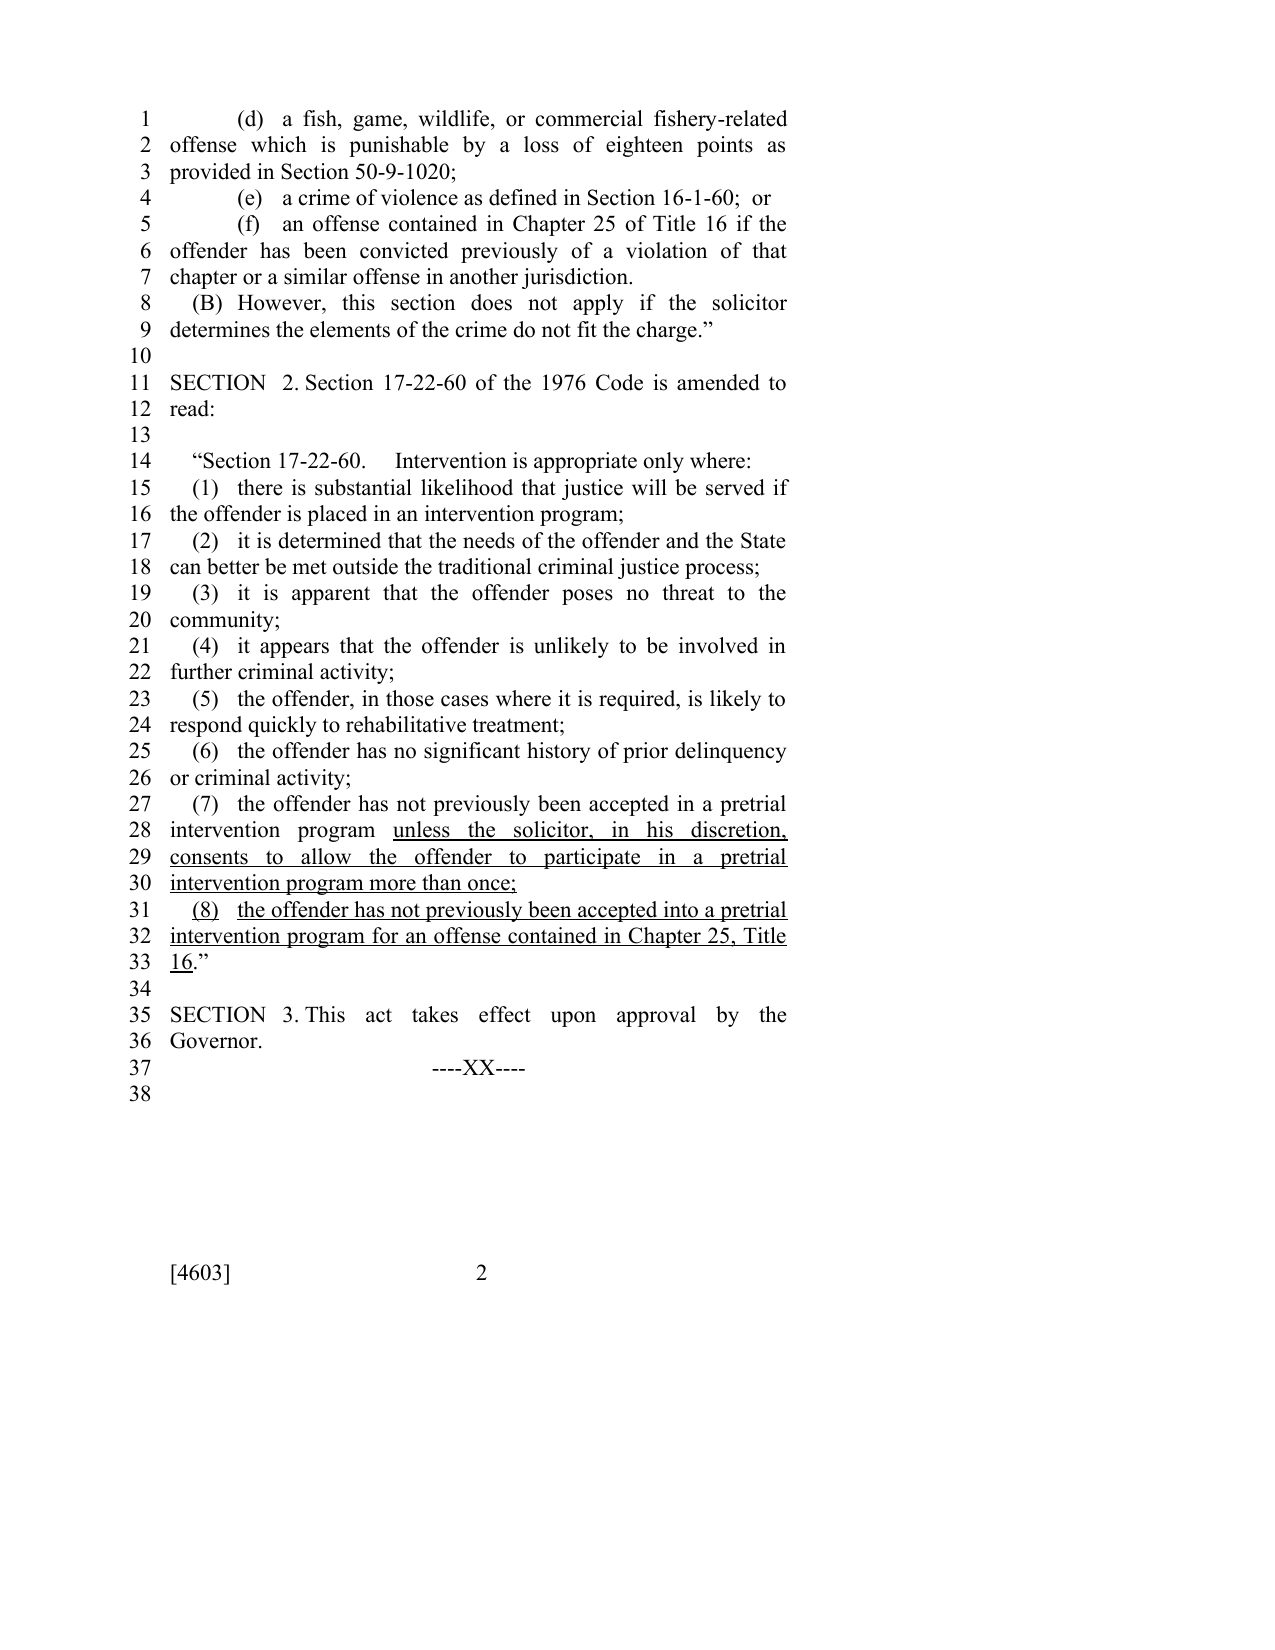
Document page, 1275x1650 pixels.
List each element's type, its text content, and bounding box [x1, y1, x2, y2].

text (5) the offender, in those cases where it is required, is likely to respond quickly to rehabilitative treatment; [169, 685, 787, 737]
text (2) it is determined that the needs of the offender and the State can better be met outside the traditional criminal justice process; [169, 527, 787, 579]
text (7) the offender has not previously been accepted in a pretrial intervention program unless the solicitor, in his discretion, consents to allow the offender to participate in a pretrial intervention program more than once; [169, 790, 787, 866]
text “Section 17-22-60. Intervention is appropriate only where: [169, 448, 787, 474]
text (1) there is substantial likelihood that justice will be served if the offender is placed in an intervention program; [169, 474, 787, 527]
text (4) it appears that the offender is unlikely to be involved in further criminal activity; [169, 632, 787, 685]
text (B) However, this section does not apply if the solicitor determines the elements of the crime do not fit the charge.” [169, 289, 787, 342]
text (3) it is apparent that the offender poses no threat to the community; [169, 579, 787, 632]
text (7) the offender has not previously been accepted in a pretrial intervention program unless the solicitor, in his discretion, consents to allow the offender to participate in a pretrial intervention program more than once; [169, 867, 787, 896]
text (6) the offender has no significant history of prior delinquency or criminal activity; [169, 737, 787, 790]
text (f) an offense contained in Chapter 25 of Title 16 if the offender has been convicted previously of a violation of that chapter or a similar offense in another jurisdiction. [169, 210, 787, 289]
text SECTION 3. This act takes effect upon approval by the Governor. [169, 1001, 787, 1054]
text (8) the offender has not previously been accepted into a pretrial intervention program for an offense contained in Chapter 25, Title 16.” [169, 946, 787, 975]
text SECTION 2. Section 17-22-60 of the 1976 Code is amended to read: [169, 368, 787, 421]
text (d) a fish, game, wildlife, or commercial fishery-related offense which is punishable by a loss of eighteen points as provided in Section 50-9-1020; [169, 105, 787, 184]
text (e) a crime of violence as defined in Section 16-1-60; or [169, 184, 787, 210]
text ----XX---- [169, 1054, 787, 1080]
text (8) the offender has not previously been accepted into a pretrial intervention program for an offense contained in Chapter 25, Title 16.” [169, 896, 787, 945]
